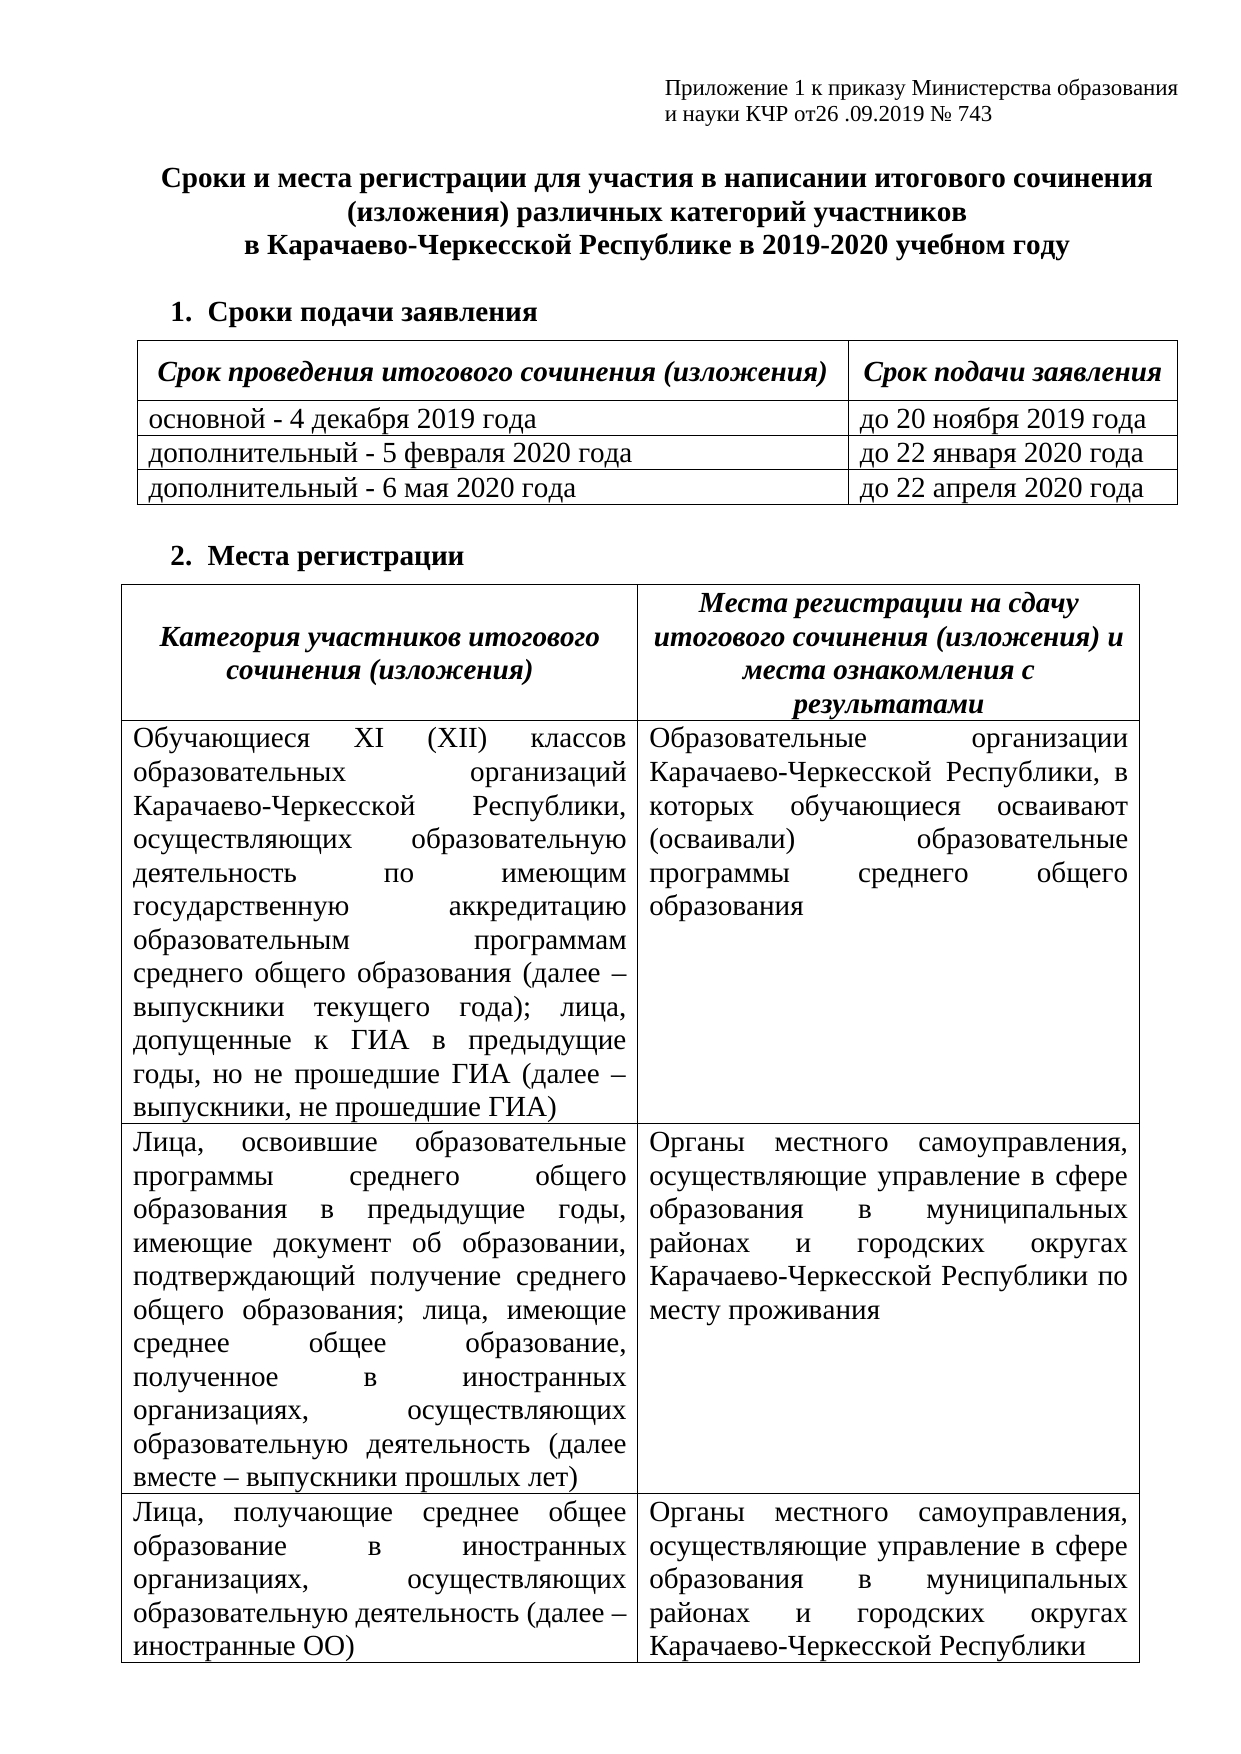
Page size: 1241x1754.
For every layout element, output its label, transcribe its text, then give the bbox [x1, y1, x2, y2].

table_cell Лица, освоившие образовательные программы среднего общего образования в предыдущие годы, имеющие документ об образовании, подтверждающий получение среднего общего образования; лица, имеющие среднее общее образование, полученное в иностранных организациях, осуществляющих образовательную деятельность (далее вместе – выпускники прошлых лет) [122, 1124, 637, 1493]
table_header Места регистрации на сдачу итогового сочинения (изложения) и места ознакомления с результатами [638, 585, 1139, 719]
table_cell Органы местного самоуправления, осуществляющие управление в сфере образования в муниципальных районах и городских округах Карачаево-Черкесской Республики [638, 1494, 1139, 1662]
table_cell основной - 4 декабря 2019 года [138, 401, 848, 434]
table_cell дополнительный - 5 февраля 2020 года [138, 436, 848, 469]
table_cell Обучающиеся XI (XII) классов образовательных организаций Карачаево-Черкесской Республики, осуществляющих образовательную деятельность по имеющим государственную аккредитацию образовательным программам среднего общего образования (далее – выпускники текущего года); лица, допущенные к ГИА в предыдущие годы, но не прошедшие ГИА (далее – выпускники, не прошедшие ГИА) [122, 721, 637, 1123]
list Сроки подачи заявления [170, 294, 1181, 328]
text Приложение 1 к приказу Министерства образования и науки КЧР от26 .09.2019 № 743 [664, 74, 1181, 127]
table_header Срок подачи заявления [849, 341, 1177, 400]
text Сроки и места регистрации для участия в написании итогового сочинения (изложения) различных категорий участников [133, 160, 1181, 227]
text в Карачаево-Черкесской Республике в 2019-2020 учебном году [133, 227, 1181, 261]
table_cell до 20 ноября 2019 года [849, 401, 1177, 434]
table_cell до 22 апреля 2020 года [849, 470, 1177, 504]
table_cell дополнительный - 6 мая 2020 года [138, 470, 848, 504]
table_cell Органы местного самоуправления, осуществляющие управление в сфере образования в муниципальных районах и городских округах Карачаево-Черкесской Республики по месту проживания [638, 1124, 1139, 1493]
table_cell Образовательные организации Карачаево-Черкесской Республики, в которых обучающиеся осваивают (осваивали) образовательные программы среднего общего образования [638, 721, 1139, 1123]
table_header Категория участников итогового сочинения (изложения) [122, 585, 637, 719]
table_cell до 22 января 2020 года [849, 436, 1177, 469]
table_header Срок проведения итогового сочинения (изложения) [138, 341, 848, 400]
table_cell Лица, получающие среднее общее образование в иностранных организациях, осуществляющих образовательную деятельность (далее – иностранные ОО) [122, 1494, 637, 1662]
list Места регистрации [170, 538, 1181, 572]
